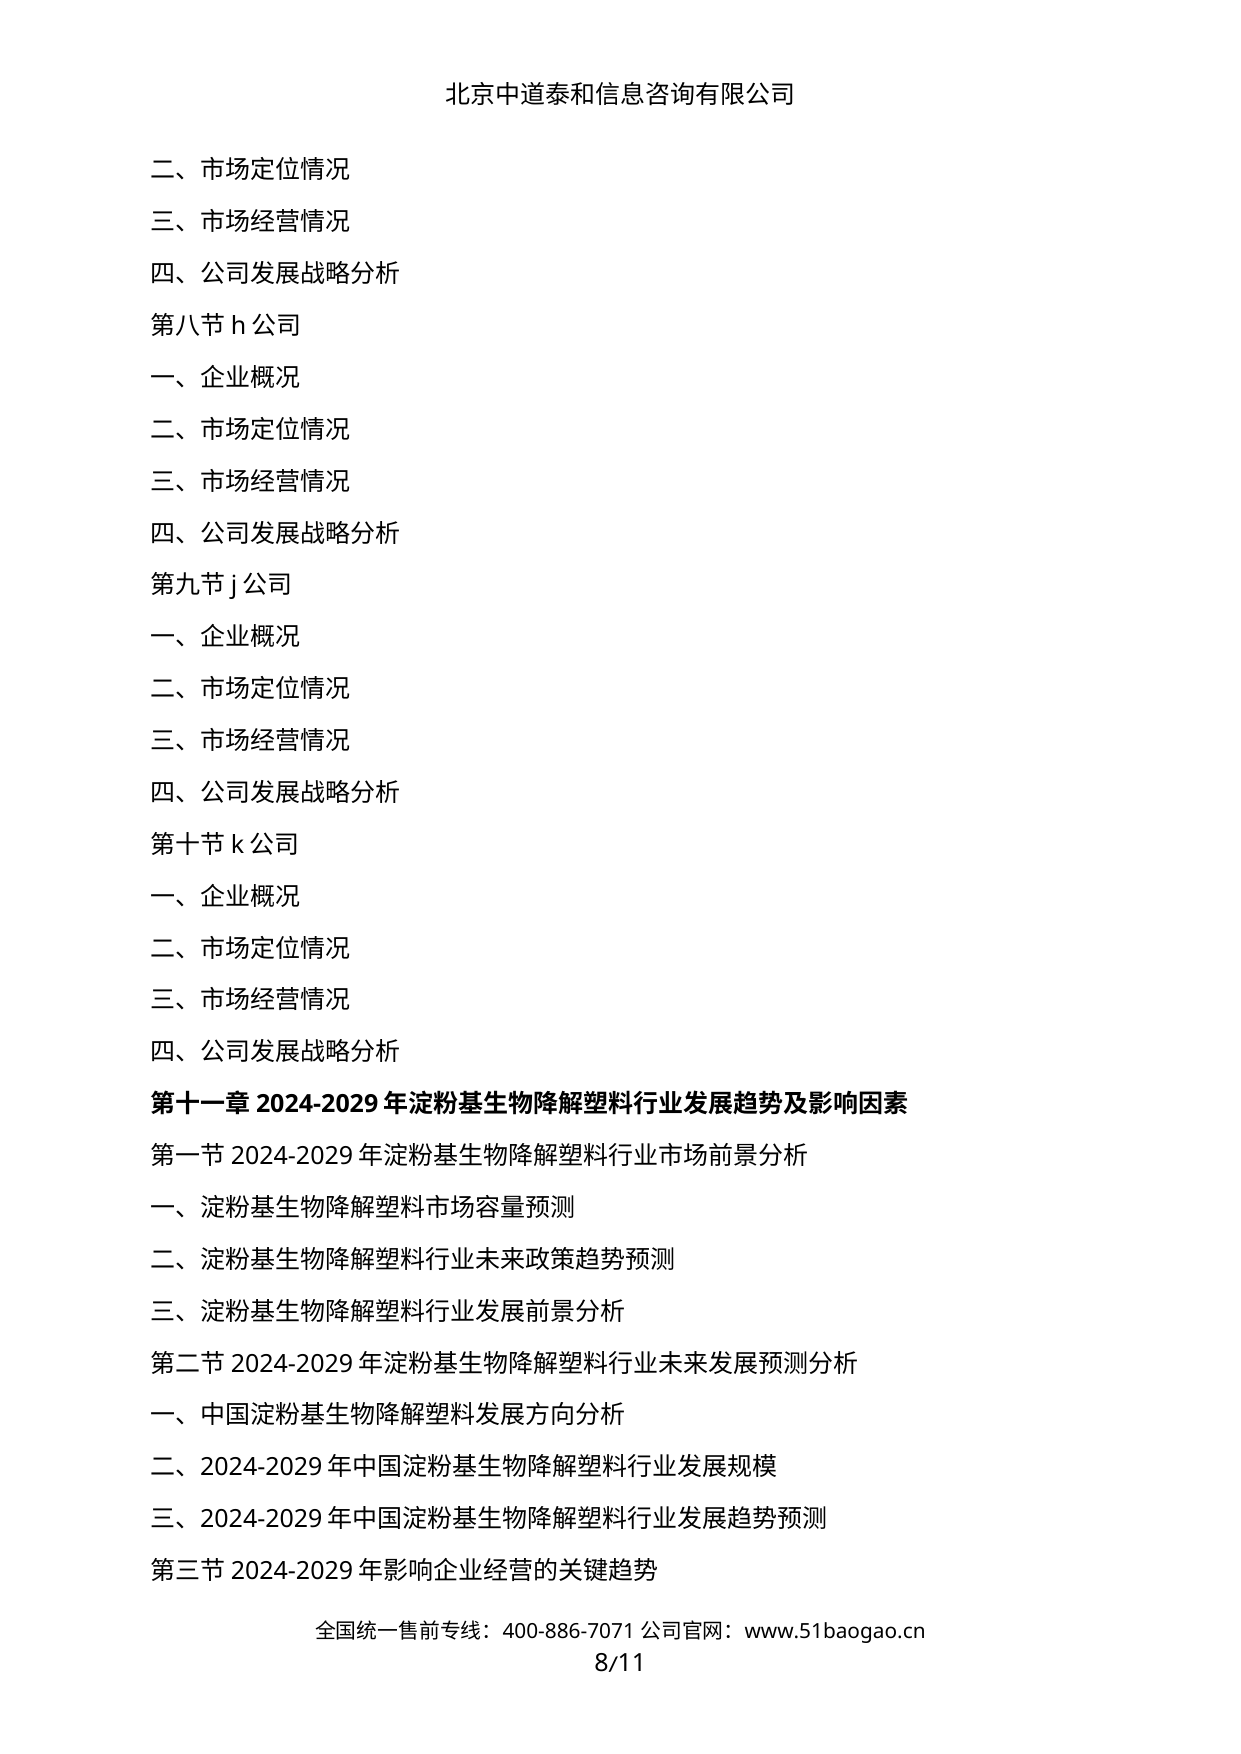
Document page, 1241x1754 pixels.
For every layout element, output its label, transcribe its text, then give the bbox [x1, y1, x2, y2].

text 二、2024-2029年中国淀粉基生物降解塑料行业发展规模 [150, 1447, 1090, 1483]
text 三、市场经营情况 [150, 721, 1090, 757]
text 二、市场定位情况 [150, 928, 1090, 964]
text 三、市场经营情况 [150, 980, 1090, 1016]
text 一、企业概况 [150, 876, 1090, 912]
text 一、淀粉基生物降解塑料市场容量预测 [150, 1187, 1090, 1224]
text 二、淀粉基生物降解塑料行业未来政策趋势预测 [150, 1239, 1090, 1276]
text 第九节 j公司 [150, 565, 1090, 601]
text 一、中国淀粉基生物降解塑料发展方向分析 [150, 1395, 1090, 1431]
text 一、企业概况 [150, 617, 1090, 653]
text 二、市场定位情况 [150, 150, 1090, 186]
text 一、企业概况 [150, 357, 1090, 394]
text 第八节 h公司 [150, 306, 1090, 342]
text 第十一章 2024-2029年淀粉基生物降解塑料行业发展趋势及影响因素 [150, 1084, 1090, 1120]
text 二、市场定位情况 [150, 669, 1090, 705]
text 三、淀粉基生物降解塑料行业发展前景分析 [150, 1291, 1090, 1327]
text 四、公司发展战略分析 [150, 254, 1090, 290]
text 三、市场经营情况 [150, 461, 1090, 497]
text 第三节 2024-2029年影响企业经营的关键趋势 [150, 1551, 1090, 1587]
text 第十节 k公司 [150, 824, 1090, 861]
text 第二节 2024-2029年淀粉基生物降解塑料行业未来发展预测分析 [150, 1343, 1090, 1379]
text 四、公司发展战略分析 [150, 772, 1090, 809]
text 三、2024-2029年中国淀粉基生物降解塑料行业发展趋势预测 [150, 1499, 1090, 1535]
text 二、市场定位情况 [150, 409, 1090, 446]
text 四、公司发展战略分析 [150, 513, 1090, 549]
text 三、市场经营情况 [150, 202, 1090, 238]
text 四、公司发展战略分析 [150, 1032, 1090, 1068]
text 第一节 2024-2029年淀粉基生物降解塑料行业市场前景分析 [150, 1136, 1090, 1172]
